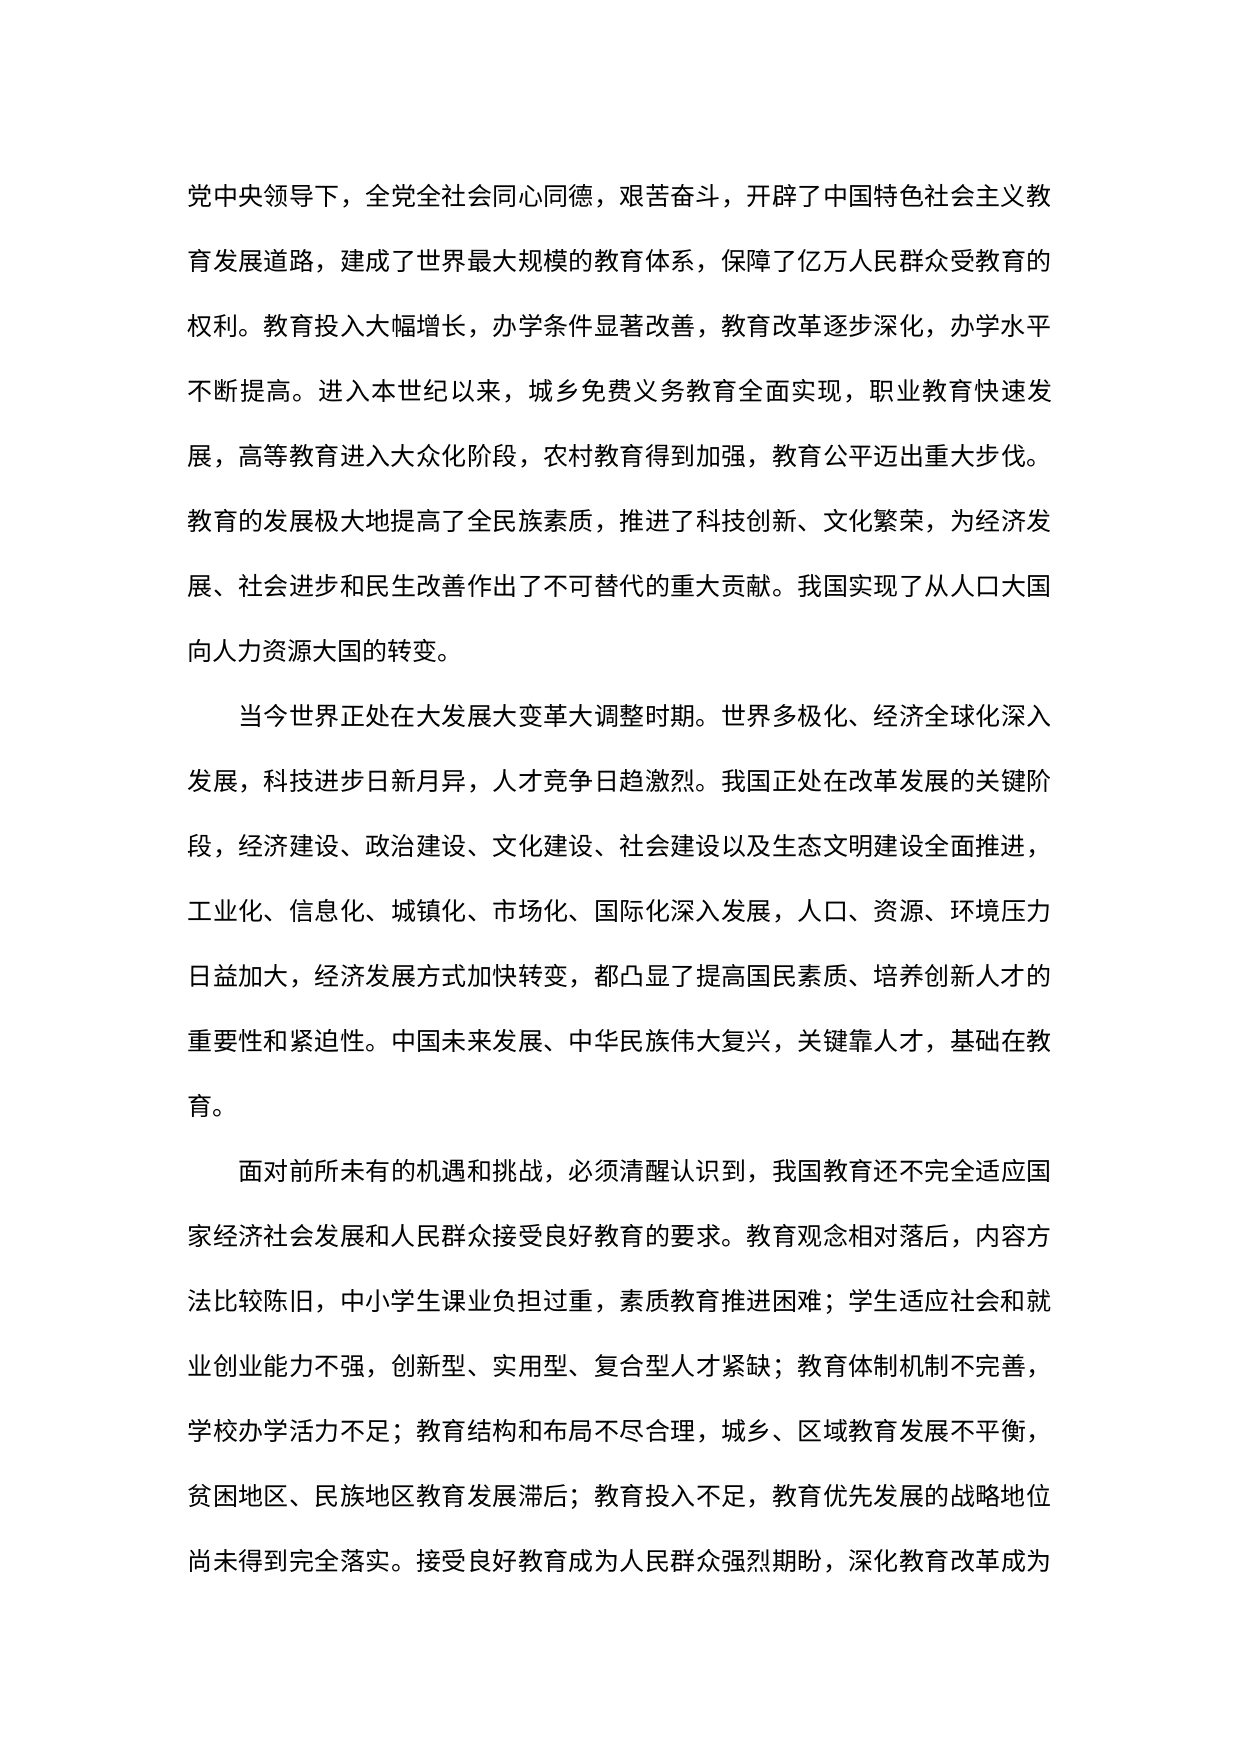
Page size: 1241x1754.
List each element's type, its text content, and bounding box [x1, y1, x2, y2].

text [187, 162, 1053, 682]
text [187, 1137, 1053, 1592]
text 当今世界正处在大发展大变革大调整时期。世界多极化、经济全球化深入发展，科技进步日新月异，人才竞争日趋激烈。我国正处在改革发展的关键阶段，经济建设、政治建设、文化建设、社会建设以及生态文明建设全面推进，工业化、信息化、城镇化、市场化、国际化深入发展，人口、资源、环境压力日益加大，经济发展方式加快转变，都凸显了提高国民素质、培养创新人才的重要性和紧迫性。中国未来发展、中华民族伟大复兴，关键靠人才，基础在教育。 [187, 682, 1053, 1137]
